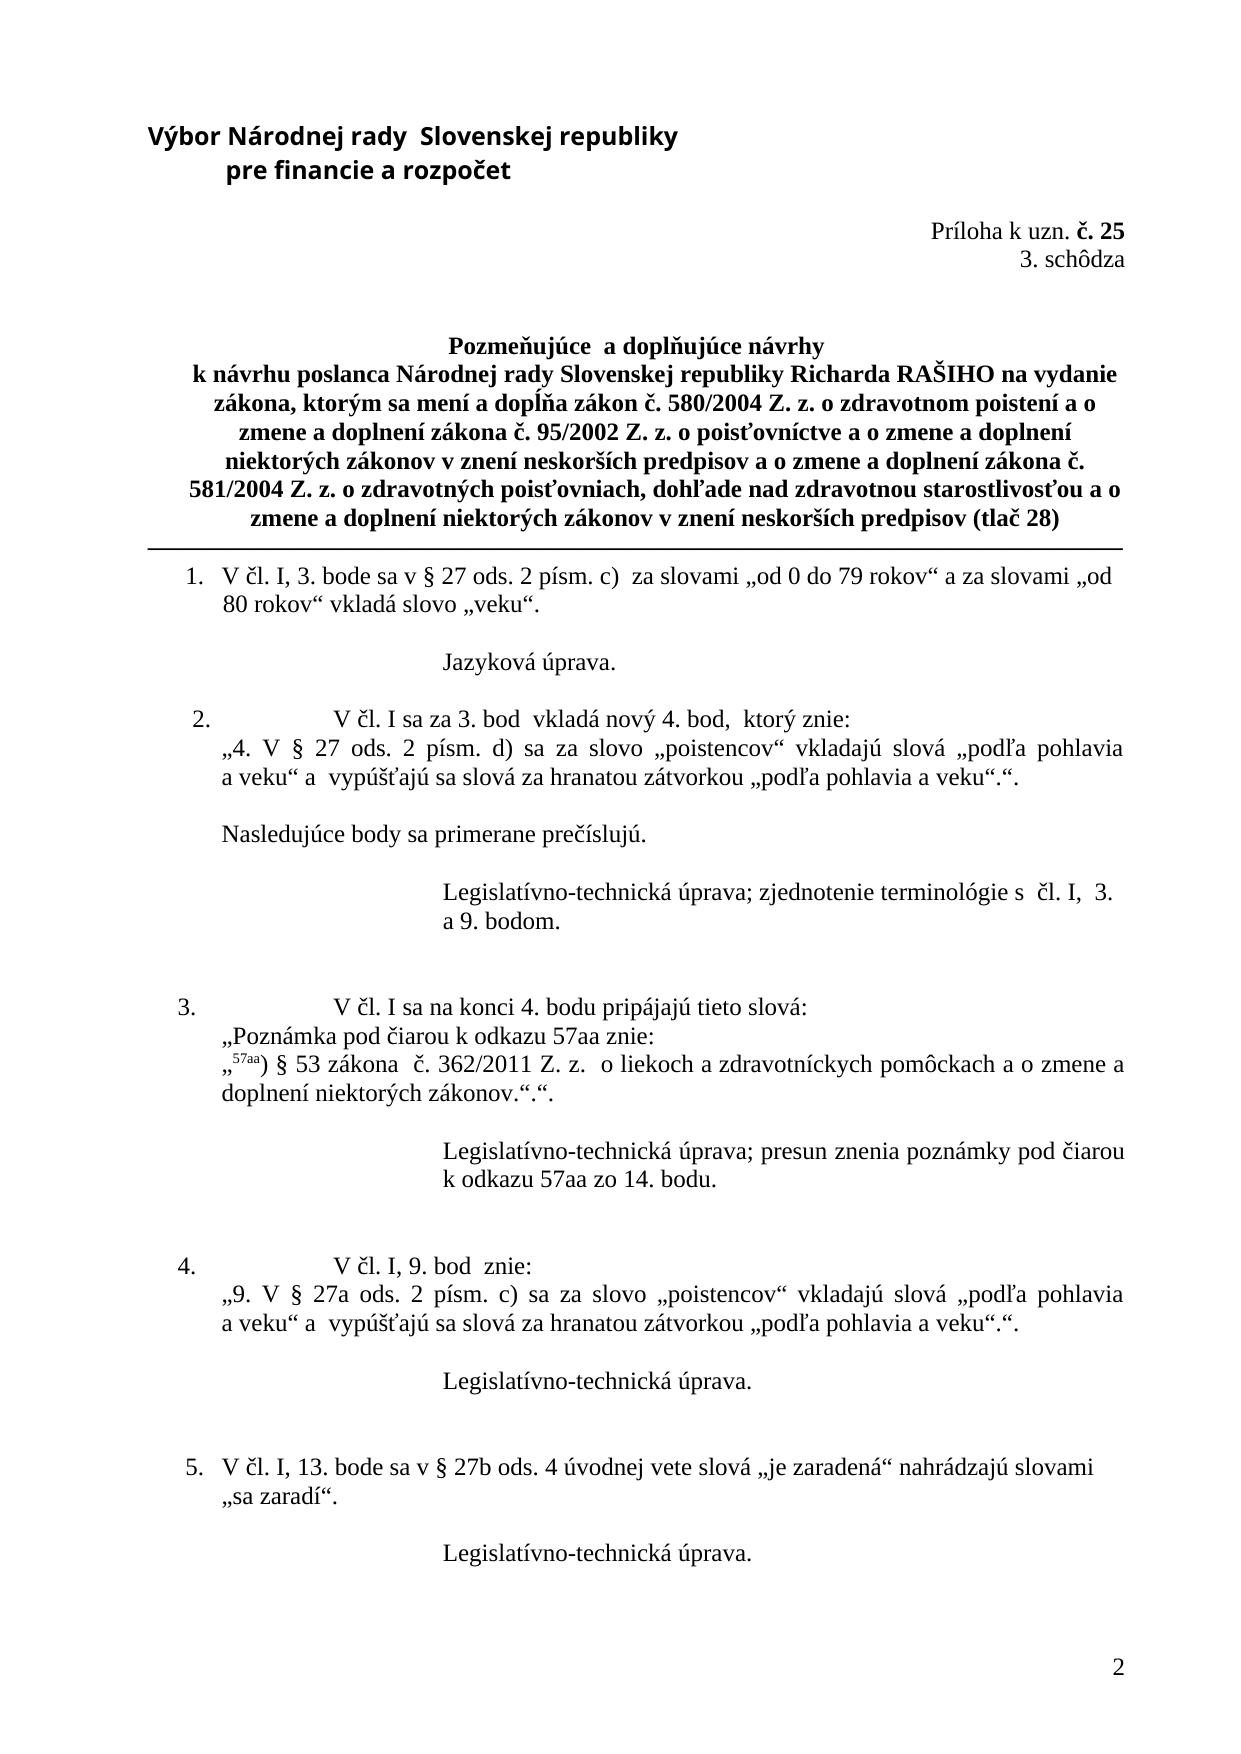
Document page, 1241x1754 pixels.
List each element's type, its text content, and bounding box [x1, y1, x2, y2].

text 80 rokov“ vkladá slovo „veku“. [185, 589, 1125, 618]
text Jazyková úprava. [443, 647, 1125, 676]
text –––––––––––––––––––––––––––––––––––––––––––––––––––––––––––––––––––––––––––––– [148, 532, 1125, 561]
text Nasledujúce body sa primerane prečíslujú. [148, 819, 1125, 848]
list V čl. I, 9. bod znie: [177, 1251, 1125, 1279]
subtitle Výbor Národnej rady Slovenskej republiky [148, 119, 1125, 153]
list V čl. I, 3. bode sa v § 27 ods. 2 písm. c) za slovami „od 0 do 79 rokov“ a za slovami „od [148, 561, 1125, 589]
text pre financie a rozpočet [148, 153, 1125, 187]
text „9. V § 27a ods. 2 písm. c) sa za slovo „poistencov“ vkladajú slová „podľa pohlavia a veku“ a vypúšťajú sa slová za hranatou zátvorkou „podľa pohlavia a veku“.“. [221, 1279, 1125, 1337]
text Legislatívno-technická úprava; presun znenia poznámky pod čiarou k odkazu 57aa zo 14. bodu. [443, 1136, 1125, 1193]
text Pozmeňujúce a doplňujúce návrhy [148, 331, 1125, 359]
text „4. V § 27 ods. 2 písm. d) sa za slovo „poistencov“ vkladajú slová „podľa pohlavia a veku“ a vypúšťajú sa slová za hranatou zátvorkou „podľa pohlavia a veku“.“. [221, 733, 1125, 791]
text „Poznámka pod čiarou k odkazu 57aa znie: [148, 1021, 1125, 1049]
list V čl. I sa na konci 4. bodu pripájajú tieto slová: [177, 992, 1125, 1021]
text Legislatívno-technická úprava; zjednotenie terminológie s čl. I, 3. a 9. bodom. [443, 877, 1125, 934]
text 3. schôdza [148, 244, 1125, 273]
list V čl. I sa za 3. bod vkladá nový 4. bod, ktorý znie: [192, 704, 1125, 733]
text Legislatívno-technická úprava. [369, 1366, 1125, 1394]
text „57aa) § 53 zákona č. 362/2011 Z. z. o liekoch a zdravotníckych pomôckach a o zmene a doplnení niektorých zákonov.“.“. [221, 1049, 1125, 1107]
list V čl. I, 13. bode sa v § 27b ods. 4 úvodnej vete slová „je zaradená“ nahrádzajú slovami [148, 1452, 1125, 1481]
text „sa zaradí“. [185, 1481, 1125, 1509]
text Legislatívno-technická úprava. [369, 1538, 1125, 1567]
subtitle k návrhu poslanca Národnej rady Slovenskej republiky Richarda RAŠIHO na vydanie zákona, ktorým sa mení a dopĺňa zákon č. 580/2004 Z. z. o zdravotnom poistení a o zmene a doplnení zákona č. 95/2002 Z. z. o poisťovníctve a o zmene a doplnení niektorých zákonov v znení neskorších predpisov a o zmene a doplnení zákona č. 581/2004 Z. z. o zdravotných poisťovniach, dohľade nad zdravotnou starostlivosťou a o zmene a doplnení niektorých zákonov v znení neskorších predpisov (tlač 28) [185, 359, 1125, 532]
text Príloha k uzn. č. 25 [148, 216, 1125, 244]
